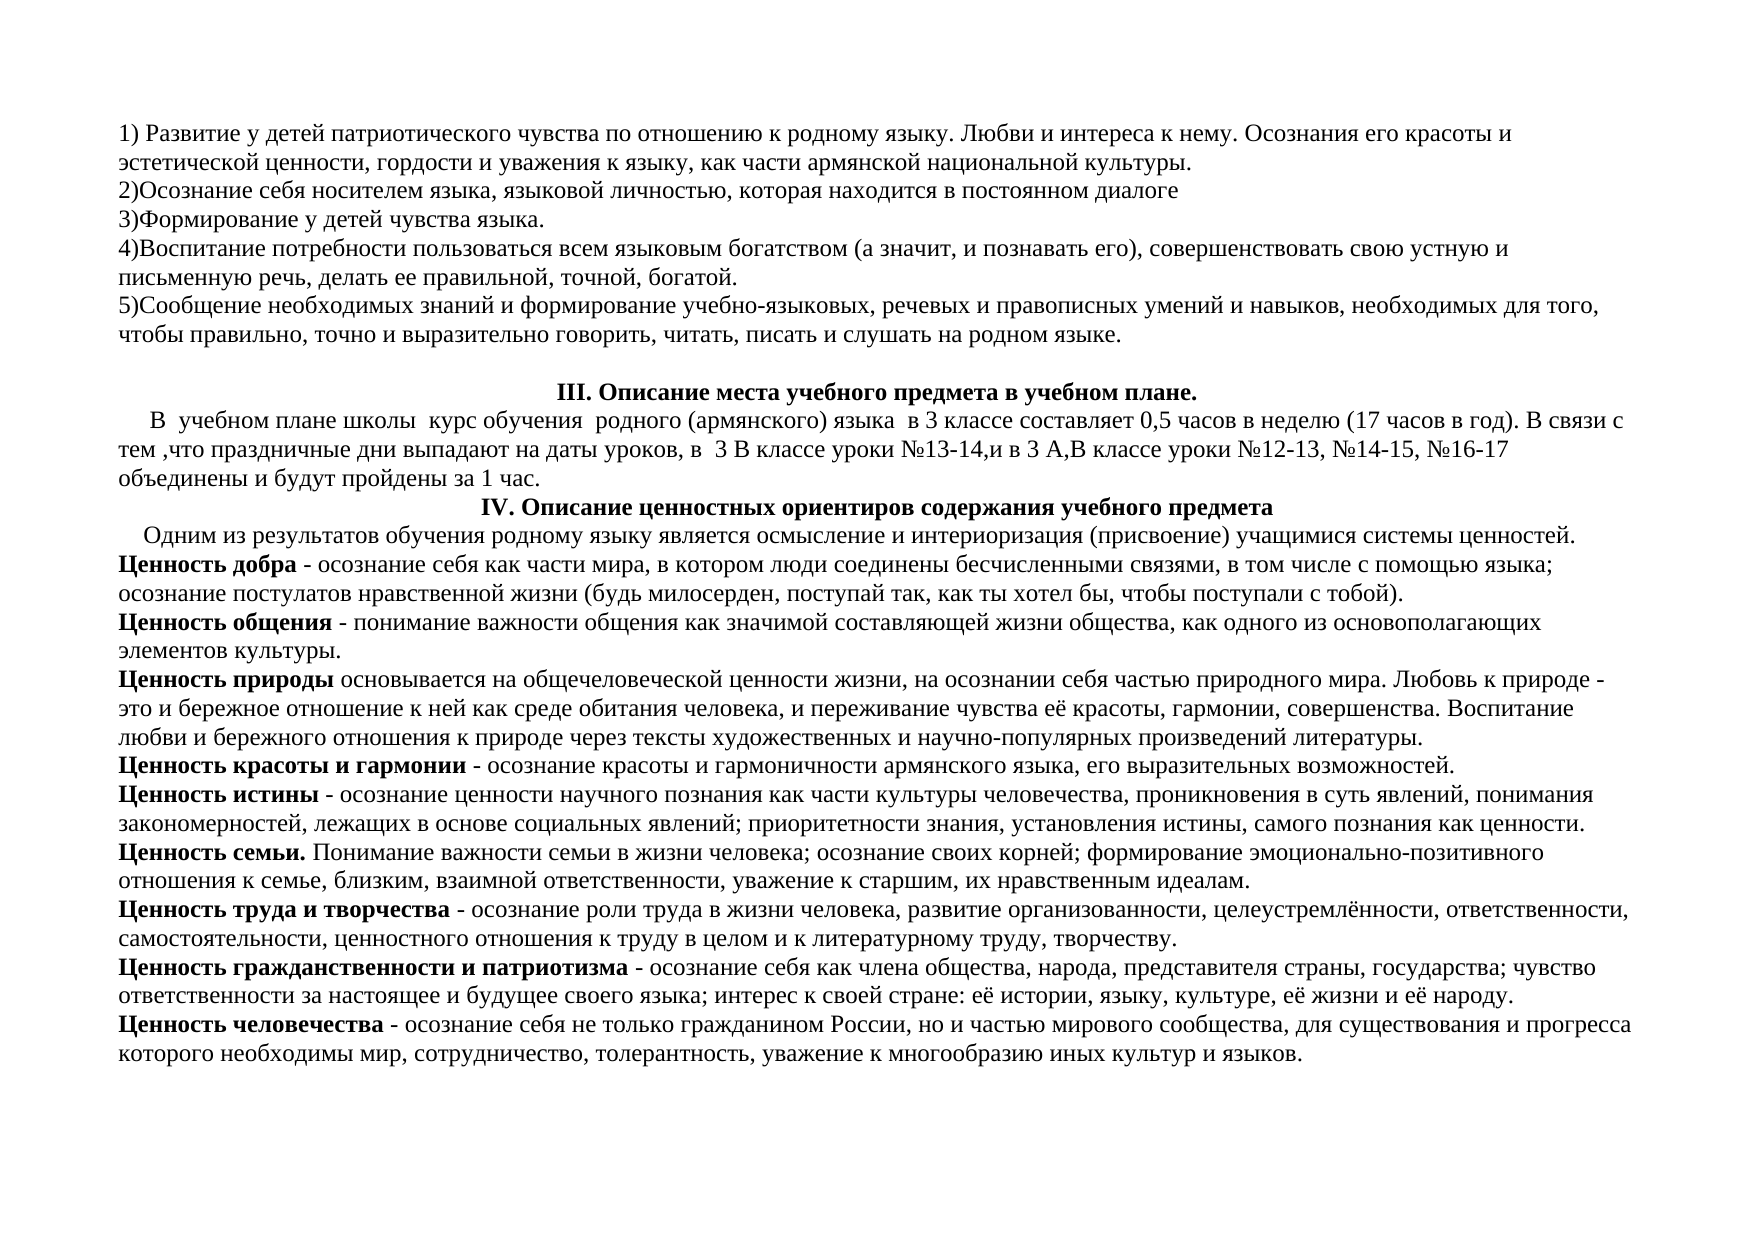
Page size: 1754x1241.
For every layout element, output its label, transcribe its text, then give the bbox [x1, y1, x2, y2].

text Ценность семьи. Понимание важности семьи в жизни человека; осознание своих корней; формирование эмоционально-позитивного отношения к семье, близким, взаимной ответственности, уважение к старшим, их нравственным идеалам. [118, 837, 1636, 894]
text Ценность природы основывается на общечеловеческой ценности жизни, на осознании себя частью природного мира. Любовь к природе - это и бережное отношение к ней как среде обитания человека, и переживание чувства её красоты, гармонии, совершенства. Воспитание любви и бережного отношения к природе через тексты художественных и научно-популярных произведений литературы. [118, 664, 1636, 751]
text закономерностей, лежащих в основе социальных явлений; приоритетности знания, установления истины, самого познания как ценности. [118, 808, 1636, 837]
text В учебном плане школы курс обучения родного (армянского) языка в 3 классе составляет 0,5 часов в неделю (17 часов в год). В связи с тем ,что праздничные дни выпадают на даты уроков, в 3 В классе уроки №13-14,и в 3 А,В классе уроки №12-13, №14-15, №16-17 [118, 406, 1636, 463]
text 3)Формирование у детей чувства языка. [118, 204, 1636, 233]
text Ценность гражданственности и патриотизма - осознание себя как члена общества, народа, представителя страны, государства; чувство [118, 952, 1636, 981]
text 4)Воспитание потребности пользоваться всем языковым богатством (а значит, и познавать его), совершенствовать свою устную и письменную речь, делать ее правильной, точной, богатой. [118, 233, 1636, 291]
text которого необходимы мир, сотрудничество, толерантность, уважение к многообразию иных культур и языков. [118, 1038, 1636, 1067]
text 2)Осознание себя носителем языка, языковой личностью, которая находится в постоянном диалоге [118, 176, 1636, 204]
text Ценность добра - осознание себя как части мира, в котором люди соединены бесчисленными связями, в том числе с помощью языка; осознание постулатов нравственной жизни (будь милосерден, поступай так, как ты хотел бы, чтобы поступали с тобой). [118, 549, 1636, 607]
text Ценность красоты и гармонии - осознание красоты и гармоничности армянского языка, его выразительных возможностей. [118, 751, 1636, 779]
text III. Описание места учебного предмета в учебном плане. [118, 377, 1636, 406]
text самостоятельности, ценностного отношения к труду в целом и к литературному труду, творчеству. [118, 923, 1636, 952]
text объединены и будут пройдены за 1 час. [118, 463, 1636, 492]
text Ценность человечества - осознание себя не только гражданином России, но и частью мирового сообщества, для существования и прогресса [118, 1009, 1636, 1038]
text ответственности за настоящее и будущее своего языка; интерес к своей стране: её истории, языку, культуре, её жизни и её народу. [118, 981, 1636, 1009]
text 1) Развитие у детей патриотического чувства по отношению к родному языку. Любви и интереса к нему. Осознания его красоты и эстетической ценности, гордости и уважения к языку, как части армянской национальной культуры. [118, 118, 1636, 176]
text 5)Сообщение необходимых знаний и формирование учебно-языковых, речевых и правописных умений и навыков, необходимых для того, чтобы правильно, точно и выразительно говорить, читать, писать и слушать на родном языке. [118, 291, 1636, 348]
text Ценность общения - понимание важности общения как значимой составляющей жизни общества, как одного из основополагающих элементов культуры. [118, 607, 1636, 664]
text Ценность истины - осознание ценности научного познания как части культуры человечества, проникновения в суть явлений, понимания [118, 779, 1636, 808]
text IV. Описание ценностных ориентиров содержания учебного предмета [118, 492, 1636, 521]
text Ценность труда и творчества - осознание роли труда в жизни человека, развитие организованности, целеустремлённости, ответственности, [118, 894, 1636, 923]
text Одним из результатов обучения родному языку является осмысление и интериоризация (присвоение) учащимися системы ценностей. [118, 521, 1636, 549]
